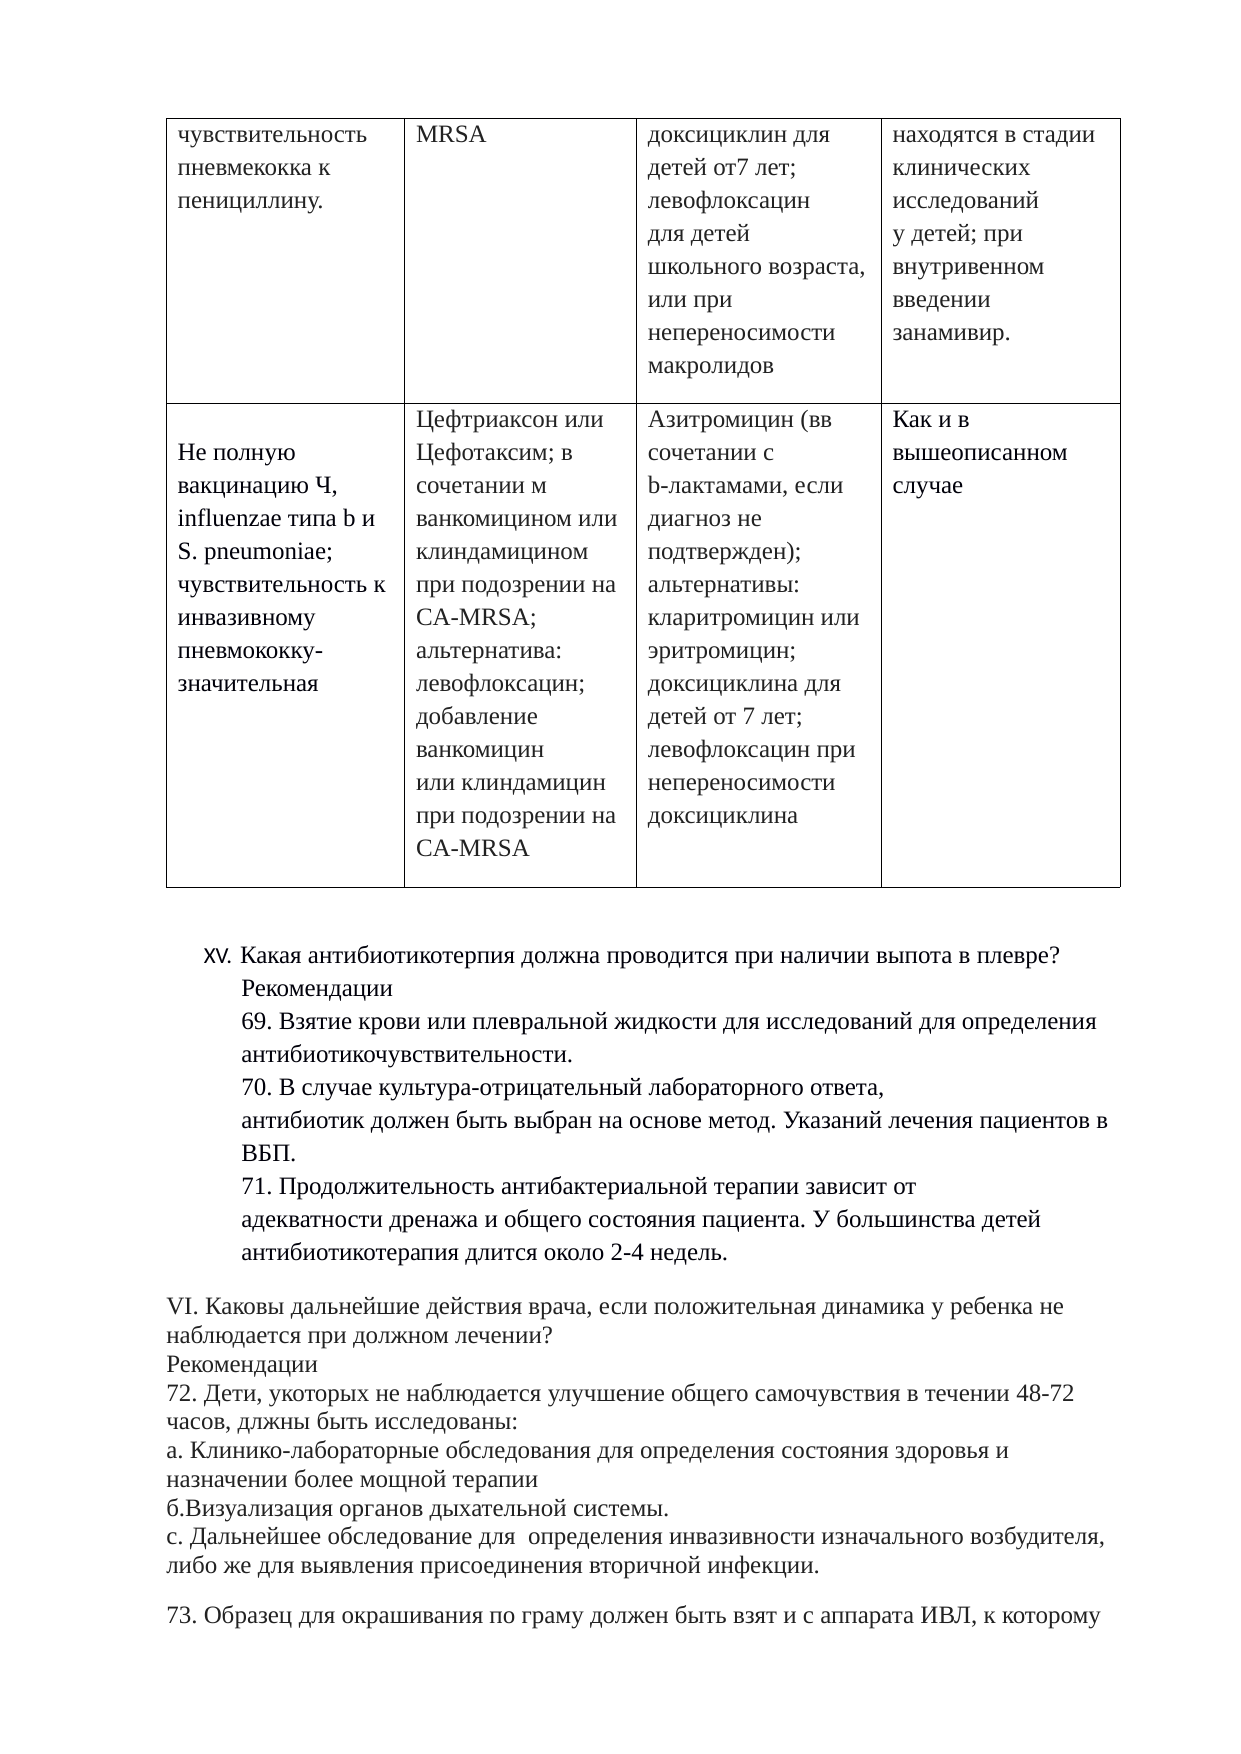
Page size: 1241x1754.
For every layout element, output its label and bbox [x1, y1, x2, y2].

table_header [155, 118, 1131, 1628]
